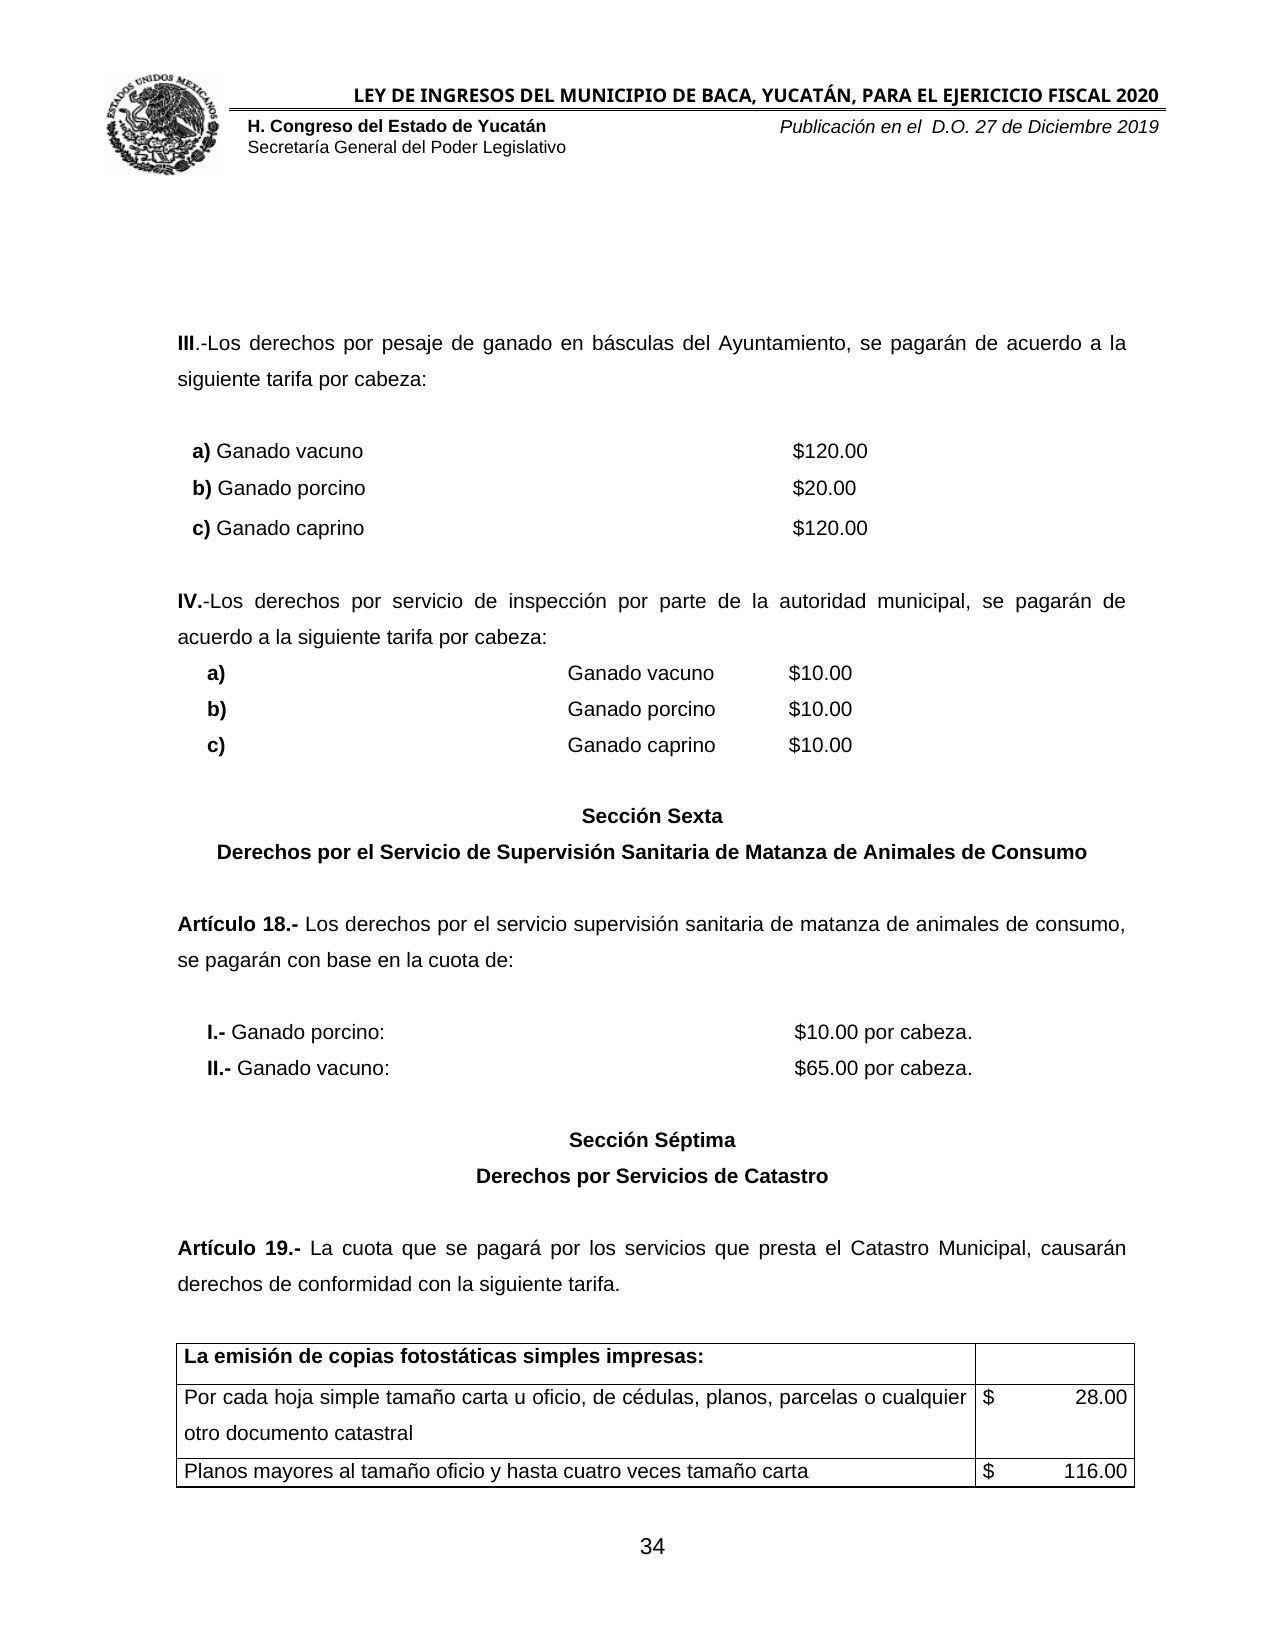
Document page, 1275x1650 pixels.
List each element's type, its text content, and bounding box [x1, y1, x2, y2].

table_cell c) Ganado caprino [192, 516, 793, 553]
text Derechos por Servicios de Catastro [177, 1164, 1127, 1188]
text III.-Los derechos por pesaje de ganado en básculas del Ayuntamiento, se pagarán de acuerdo a la siguiente tarifa por cabeza: [177, 331, 1127, 391]
list Ganado porcino $10.00 [177, 696, 1127, 720]
list Ganado vacuno $10.00 [207, 661, 1127, 684]
table_cell $ [976, 1385, 1002, 1458]
table_cell $ [976, 1459, 1002, 1486]
table_cell Por cada hoja simple tamaño carta u oficio, de cédulas, planos, parcelas o cualquier otro documento catastral [177, 1385, 975, 1458]
text II.- Ganado vacuno: $65.00 por cabeza. [207, 1056, 1127, 1080]
table_header $120.00 [793, 439, 1185, 476]
table_header [1002, 1344, 1134, 1384]
list Ganado caprino $10.00 [177, 732, 1127, 756]
table_header La emisión de copias fotostáticas simples impresas: [177, 1344, 975, 1384]
table_header [976, 1344, 1002, 1384]
table_header a) Ganado vacuno [192, 439, 793, 476]
table_cell $120.00 [793, 516, 1185, 553]
text Artículo 18.- Los derechos por el servicio supervisión sanitaria de matanza de animales de consumo, se pagarán con base en la cuota de: [177, 912, 1127, 972]
text Derechos por el Servicio de Supervisión Sanitaria de Matanza de Animales de Consumo [177, 840, 1127, 864]
text Sección Sexta [177, 804, 1127, 828]
table_cell $20.00 [793, 476, 1185, 516]
text I.- Ganado porcino: $10.00 por cabeza. [207, 1020, 1127, 1044]
text IV.-Los derechos por servicio de inspección por parte de la autoridad municipal, se pagarán de acuerdo a la siguiente tarifa por cabeza: [177, 589, 1127, 648]
table_cell 28.00 [1002, 1385, 1134, 1458]
text Sección Séptima [177, 1128, 1127, 1152]
table_cell 116.00 [1002, 1459, 1134, 1486]
table_cell b) Ganado porcino [192, 476, 793, 516]
text Artículo 19.- La cuota que se pagará por los servicios que presta el Catastro Municipal, causarán derechos de conformidad con la siguiente tarifa. [177, 1236, 1127, 1295]
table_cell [177, 1459, 975, 1486]
